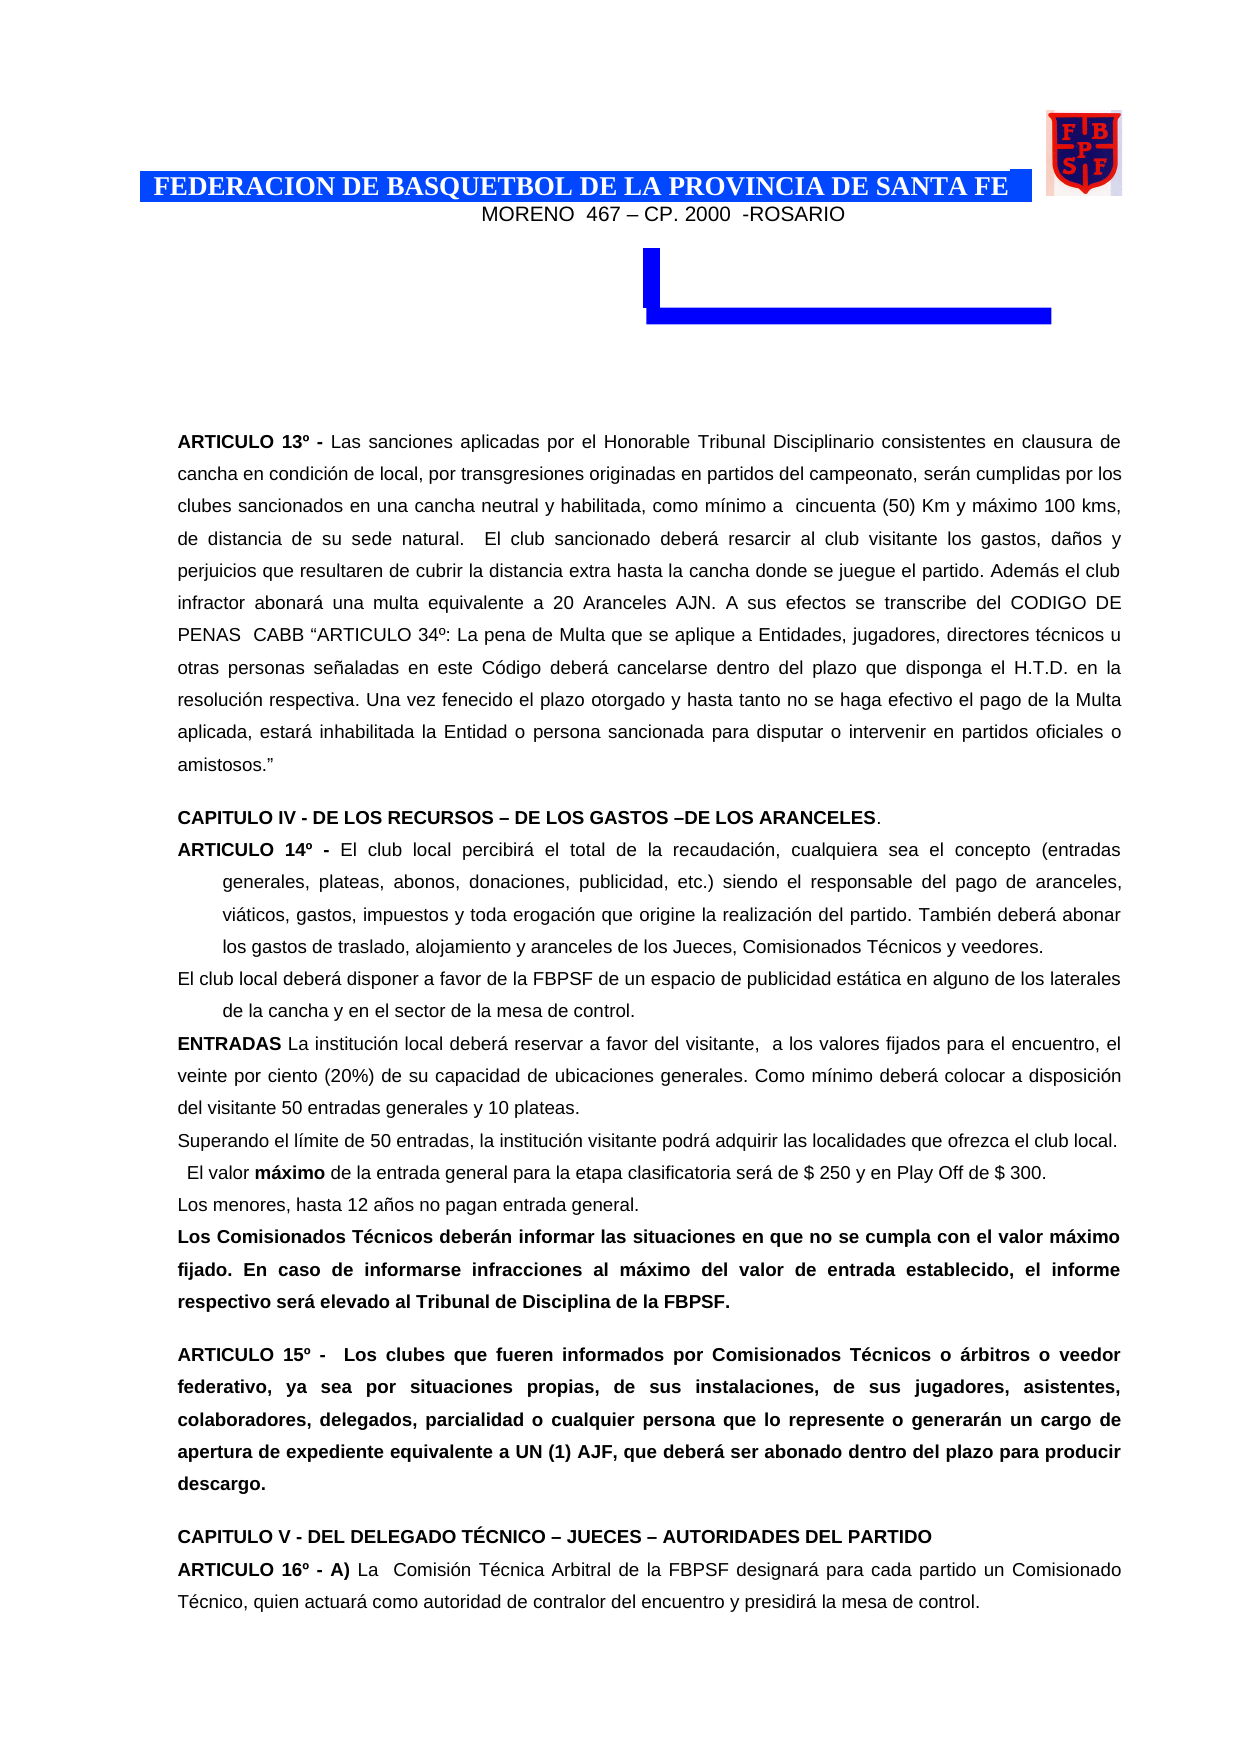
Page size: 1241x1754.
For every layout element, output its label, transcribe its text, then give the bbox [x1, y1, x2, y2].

text ARTICULO 13º - Las sanciones aplicadas por el Honorable Tribunal Disciplinario consistentes en clausura de cancha en condición de local, por transgresiones originadas en partidos del campeonato, serán cumplidas por los clubes sancionados en una cancha neutral y habilitada, como mínimo a cincuenta (50) Km y máximo 100 kms, de distancia de su sede natural. El club sancionado deberá resarcir al club visitante los gastos, daños y perjuicios que resultaren de cubrir la distancia extra hasta la cancha donde se juegue el partido. Además el club infractor abonará una multa equivalente a 20 Aranceles AJN. A sus efectos se transcribe del CODIGO DE PENAS CABB “ARTICULO 34º: La pena de Multa que se aplique a Entidades, jugadores, directores técnicos u otras personas señaladas en este Código deberá cancelarse dentro del plazo que disponga el H.T.D. en la resolución respectiva. Una vez fenecido el plazo otorgado y hasta tanto no se haga efectivo el pago de la Multa aplicada, estará inhabilitada la Entidad o persona sancionada para disputar o intervenir en partidos oficiales o amistosos.” [177, 430, 1122, 775]
picture [1046, 110, 1123, 196]
subtitle CAPITULO IV - DE LOS RECURSOS – DE LOS GASTOS –DE LOS ARANCELES. [177, 806, 1122, 828]
text Los Comisionados Técnicos deberán informar las situaciones en que no se cumpla con el valor máximo fijado. En caso de informarse infracciones al máximo del valor de entrada establecido, el informe respectivo será elevado al Tribunal de Disciplina de la FBPSF. [177, 1226, 1122, 1312]
text ARTICULO 15º - Los clubes que fueren informados por Comisionados Técnicos o árbitros o veedor federativo, ya sea por situaciones propias, de sus instalaciones, de sus jugadores, asistentes, colaboradores, delegados, parcialidad o cualquier persona que lo represente o generarán un cargo de apertura de expediente equivalente a UN (1) AJF, que deberá ser abonado dentro del plazo para producir descargo. [177, 1344, 1122, 1495]
subtitle El club local deberá disponer a favor de la FBPSF de un espacio de publicidad estática en alguno de los laterales de la cancha y en el sector de la mesa de control. [177, 968, 1122, 1022]
text Superando el límite de 50 entradas, la institución visitante podrá adquirir las localidades que ofrezca el club local. [177, 1129, 1122, 1151]
subtitle ARTICULO 14º - El club local percibirá el total de la recaudación, cualquiera sea el concepto (entradas generales, plateas, abonos, donaciones, publicidad, etc.) siendo el responsable del pago de aranceles, viáticos, gastos, impuestos y toda erogación que origine la realización del partido. También deberá abonar los gastos de traslado, alojamiento y aranceles de los Jueces, Comisionados Técnicos y veedores. [177, 839, 1122, 957]
text ARTICULO 16º - A) La Comisión Técnica Arbitral de la FBPSF designará para cada partido un Comisionado Técnico, quien actuará como autoridad de contralor del encuentro y presidirá la mesa de control. [177, 1558, 1122, 1612]
subtitle Los menores, hasta 12 años no pagan entrada general. [177, 1194, 1122, 1216]
text ENTRADAS La institución local deberá reservar a favor del visitante, a los valores fijados para el encuentro, el veinte por ciento (20%) de su capacidad de ubicaciones generales. Como mínimo deberá colocar a disposición del visitante 50 entradas generales y 10 plateas. [177, 1032, 1122, 1119]
text CAPITULO V - DEL DELEGADO TÉCNICO – JUECES – AUTORIDADES DEL PARTIDO [177, 1526, 1122, 1548]
subtitle El valor máximo de la entrada general para la etapa clasificatoria será de $ 250 y en Play Off de $ 300. [182, 1162, 1122, 1183]
